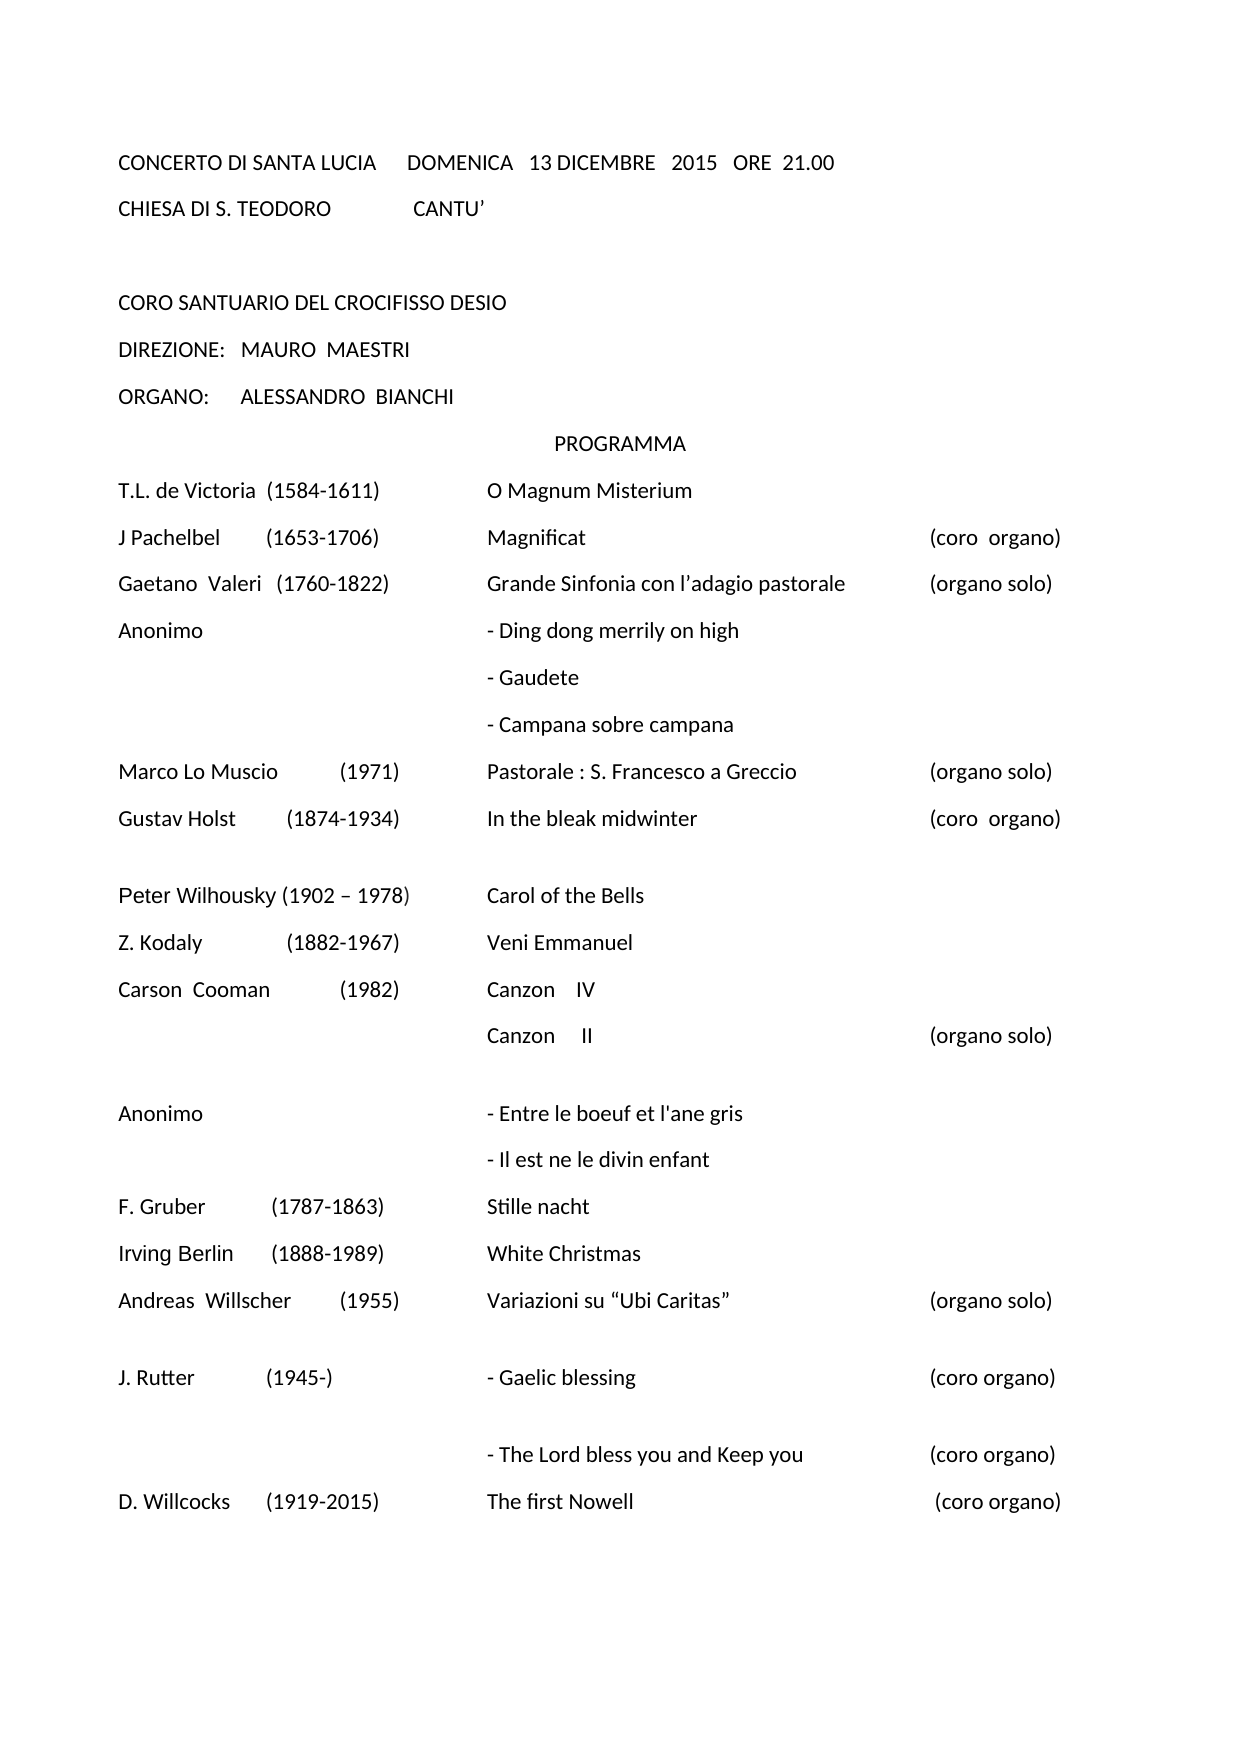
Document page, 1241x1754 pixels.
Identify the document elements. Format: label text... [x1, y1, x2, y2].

text Canzon II (organo solo) [118, 1022, 1122, 1080]
text Marco Lo Muscio (1971) Pastorale : S. Francesco a Greccio (organo solo) [118, 757, 1122, 785]
text Carson Cooman (1982) Canzon IV [118, 975, 1122, 1003]
text ORGANO: ALESSANDRO BIANCHI [118, 382, 1122, 410]
text F. Gruber (1787-1863) Stille nacht [118, 1192, 1122, 1220]
text CONCERTO DI SANTA LUCIA DOMENICA 13 DICEMBRE 2015 ORE 21.00 [118, 148, 1122, 176]
text Gustav Holst (1874-1934) In the bleak midwinter (coro organo) [118, 804, 1122, 862]
text D. Willcocks (1919-2015) The first Nowell (coro organo) [118, 1487, 1122, 1545]
text Anonimo - Entre le boeuf et l'ane gris [118, 1099, 1122, 1127]
text Z. Kodaly (1882-1967) Veni Emmanuel [118, 928, 1122, 956]
text Peter Wilhousky (1902 – 1978) Carol of the Bells [415, 881, 1122, 909]
text Anonimo - Ding dong merrily on high [118, 616, 1122, 644]
text CORO SANTUARIO DEL CROCIFISSO DESIO [118, 288, 1122, 316]
text PROGRAMMA [118, 429, 1122, 457]
text J Pachelbel (1653-1706) Magnificat (coro organo) [118, 523, 1122, 551]
text Irving Berlin (1888-1989) White Christmas [118, 1239, 1122, 1267]
text CHIESA DI S. TEODORO CANTU’ [118, 194, 1122, 222]
text - Il est ne le divin enfant [118, 1146, 1122, 1173]
text - The Lord bless you and Keep you (coro organo) [118, 1440, 1122, 1468]
text Andreas Willscher (1955) Variazioni su “Ubi Caritas” (organo solo) [118, 1286, 1122, 1344]
text - Gaudete [118, 663, 1122, 691]
text - Campana sobre campana [118, 710, 1122, 738]
text T.L. de Victoria (1584-1611) O Magnum Misterium [118, 476, 1122, 504]
text DIREZIONE: MAURO MAESTRI [118, 335, 1122, 363]
text Gaetano Valeri (1760-1822) Grande Sinfonia con l’adagio pastorale (organo solo) [118, 569, 1122, 597]
text J. Rutter (1945-) - Gaelic blessing (coro organo) [118, 1363, 1122, 1421]
